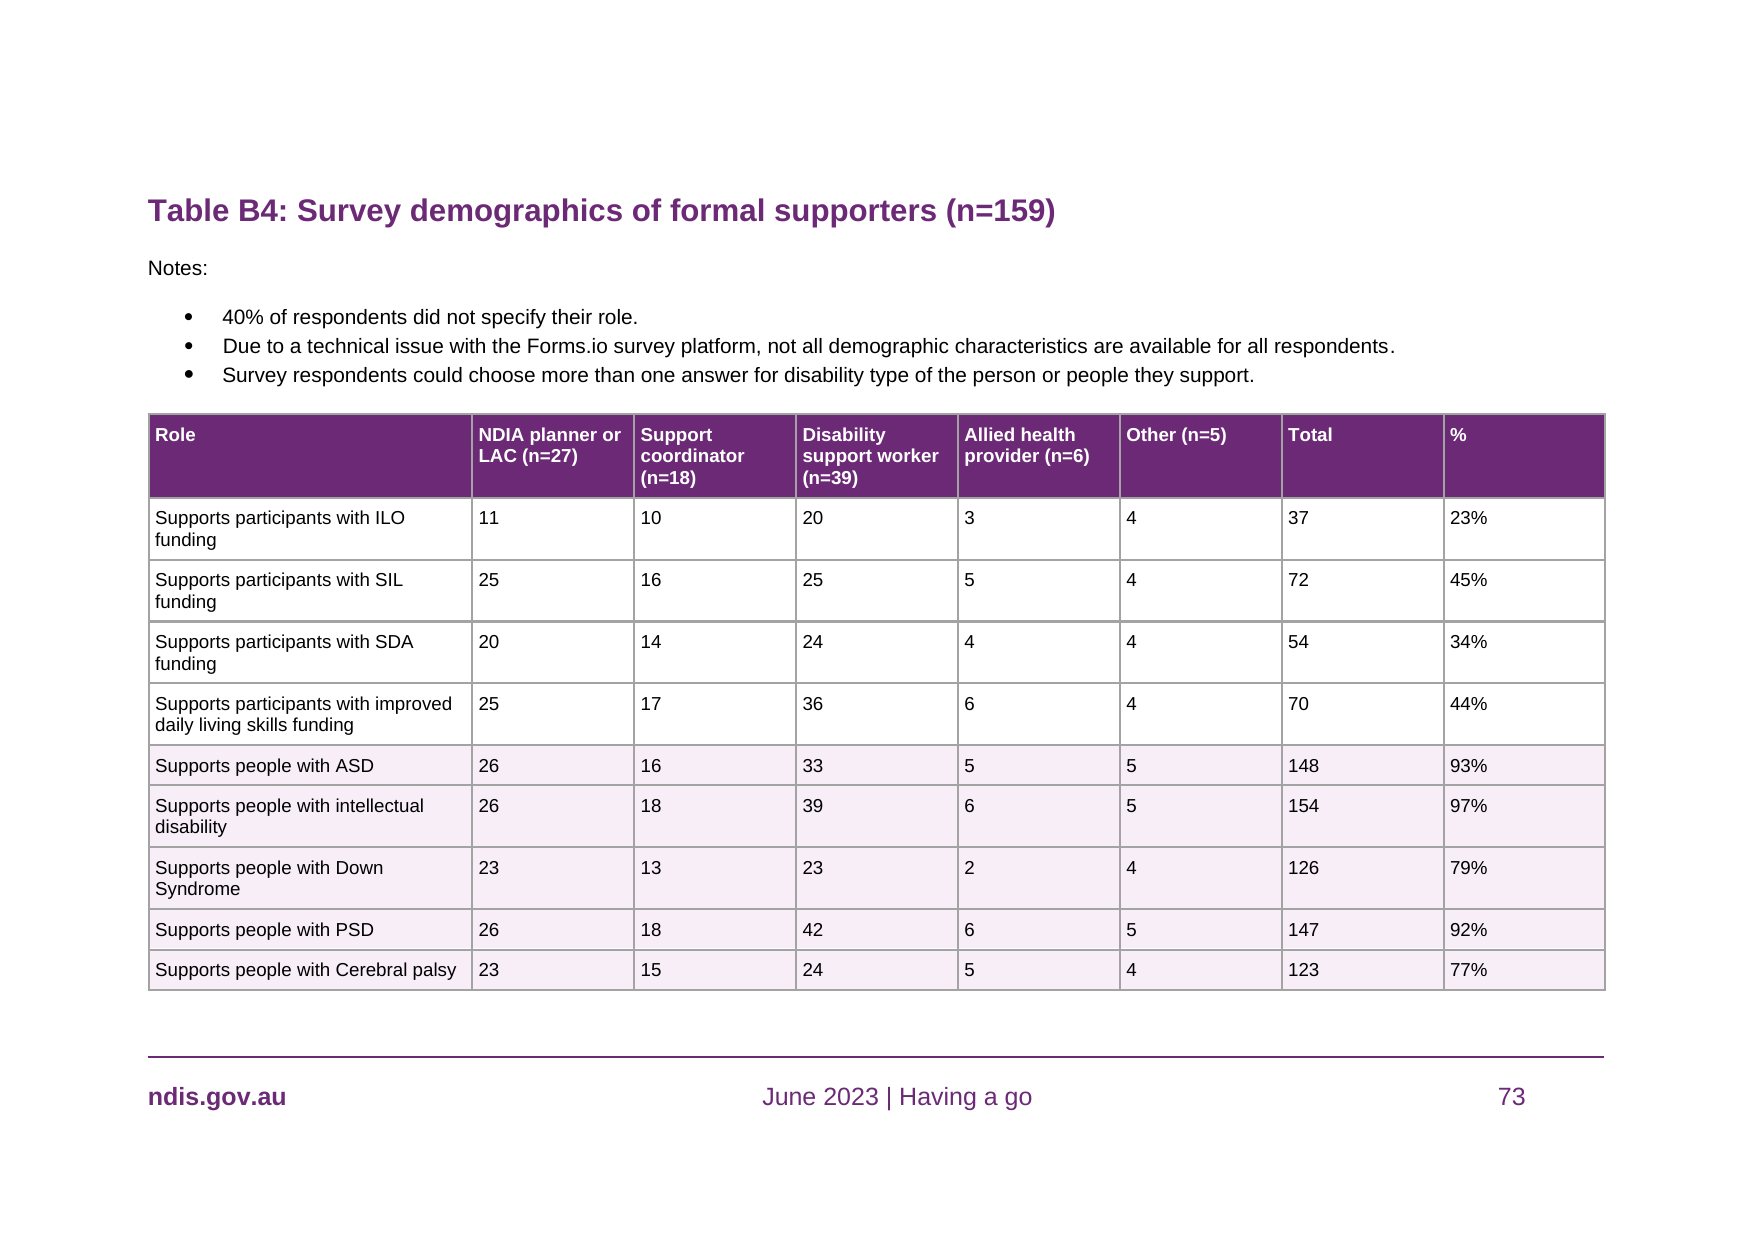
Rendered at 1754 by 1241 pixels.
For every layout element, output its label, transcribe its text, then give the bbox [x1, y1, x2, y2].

table_cell 45% [1445, 561, 1604, 620]
table_cell 92% [1445, 910, 1604, 948]
table_cell 20 [797, 499, 957, 558]
table_cell 97% [1445, 786, 1604, 846]
table_cell 2 [959, 848, 1119, 908]
list 40% of respondents did not specify their role. [185, 305, 1604, 329]
table_cell 26 [473, 910, 633, 948]
table_cell 147 [1283, 910, 1443, 948]
table_cell Supports people with PSD [150, 910, 471, 948]
table_cell 17 [635, 684, 795, 744]
table_cell 126 [1283, 848, 1443, 908]
table_cell 37 [1283, 499, 1443, 558]
table_cell 5 [959, 746, 1119, 784]
table_cell 148 [1283, 746, 1443, 784]
table_cell 18 [635, 910, 795, 948]
table_cell 23 [473, 951, 633, 989]
table_cell 16 [635, 561, 795, 620]
subtitle Table B4: Survey demographics of formal supporters (n=159) [148, 192, 1604, 228]
table_cell 4 [1121, 684, 1281, 744]
table_cell 14 [635, 623, 795, 682]
table_header Disability support worker (n=39) [797, 415, 957, 497]
table_cell 25 [797, 561, 957, 620]
table_cell Supports people with intellectual disability [150, 786, 471, 846]
table_cell 6 [959, 910, 1119, 948]
table_header Allied health provider (n=6) [959, 415, 1119, 497]
table_cell 11 [473, 499, 633, 558]
table_cell 4 [1121, 951, 1281, 989]
table_cell Supports people with ASD [150, 746, 471, 784]
table_cell 6 [959, 786, 1119, 846]
table_cell 70 [1283, 684, 1443, 744]
table_cell Supports participants with SDA funding [150, 623, 471, 682]
text Notes: [148, 256, 1604, 279]
table_header Total [1283, 415, 1443, 497]
table_cell 5 [959, 951, 1119, 989]
table_cell 42 [797, 910, 957, 948]
table_cell 4 [1121, 623, 1281, 682]
table_cell 154 [1283, 786, 1443, 846]
table_cell 24 [797, 951, 957, 989]
table_cell Supports people with Down Syndrome [150, 848, 471, 908]
table_cell 4 [1121, 561, 1281, 620]
table_cell 6 [959, 684, 1119, 744]
table_cell 10 [635, 499, 795, 558]
table_cell 5 [959, 561, 1119, 620]
table_cell 23 [473, 848, 633, 908]
table_cell 44% [1445, 684, 1604, 744]
table_header Other (n=5) [1121, 415, 1281, 497]
table_header Role [150, 415, 471, 497]
table_cell Supports people with Cerebral palsy [150, 951, 471, 989]
table_cell 5 [1121, 746, 1281, 784]
table_cell 16 [635, 746, 795, 784]
table_cell 4 [959, 623, 1119, 682]
table_header % [1445, 415, 1604, 497]
table_cell 123 [1283, 951, 1443, 989]
table_cell 54 [1283, 623, 1443, 682]
table_header NDIA planner or LAC (n=27) [473, 415, 633, 497]
table_cell 15 [635, 951, 795, 989]
table_cell 26 [473, 746, 633, 784]
table_cell 25 [473, 684, 633, 744]
table_cell 33 [797, 746, 957, 784]
list Due to a technical issue with the Forms.io survey platform, not all demographic characteristics are available for all respondents. [185, 334, 1604, 358]
table_cell 18 [635, 786, 795, 846]
table_cell 5 [1121, 786, 1281, 846]
table_cell Supports participants with improved daily living skills funding [150, 684, 471, 744]
table_cell 93% [1445, 746, 1604, 784]
list Survey respondents could choose more than one answer for disability type of the person or people they support. [185, 363, 1604, 387]
table_cell 20 [473, 623, 633, 682]
table_header Support coordinator (n=18) [635, 415, 795, 497]
table_cell 23% [1445, 499, 1604, 558]
table_cell 24 [797, 623, 957, 682]
table_cell 4 [1121, 848, 1281, 908]
table_cell Supports participants with SIL funding [150, 561, 471, 620]
table_cell 72 [1283, 561, 1443, 620]
table_cell 26 [473, 786, 633, 846]
table_cell 39 [797, 786, 957, 846]
table_cell 77% [1445, 951, 1604, 989]
table_cell Supports participants with ILO funding [150, 499, 471, 558]
table_cell 36 [797, 684, 957, 744]
table_cell 4 [1121, 499, 1281, 558]
table_cell 5 [1121, 910, 1281, 948]
table_cell 13 [635, 848, 795, 908]
table_cell 79% [1445, 848, 1604, 908]
table_cell 23 [797, 848, 957, 908]
table_cell 25 [473, 561, 633, 620]
table_cell 34% [1445, 623, 1604, 682]
table_cell 3 [959, 499, 1119, 558]
